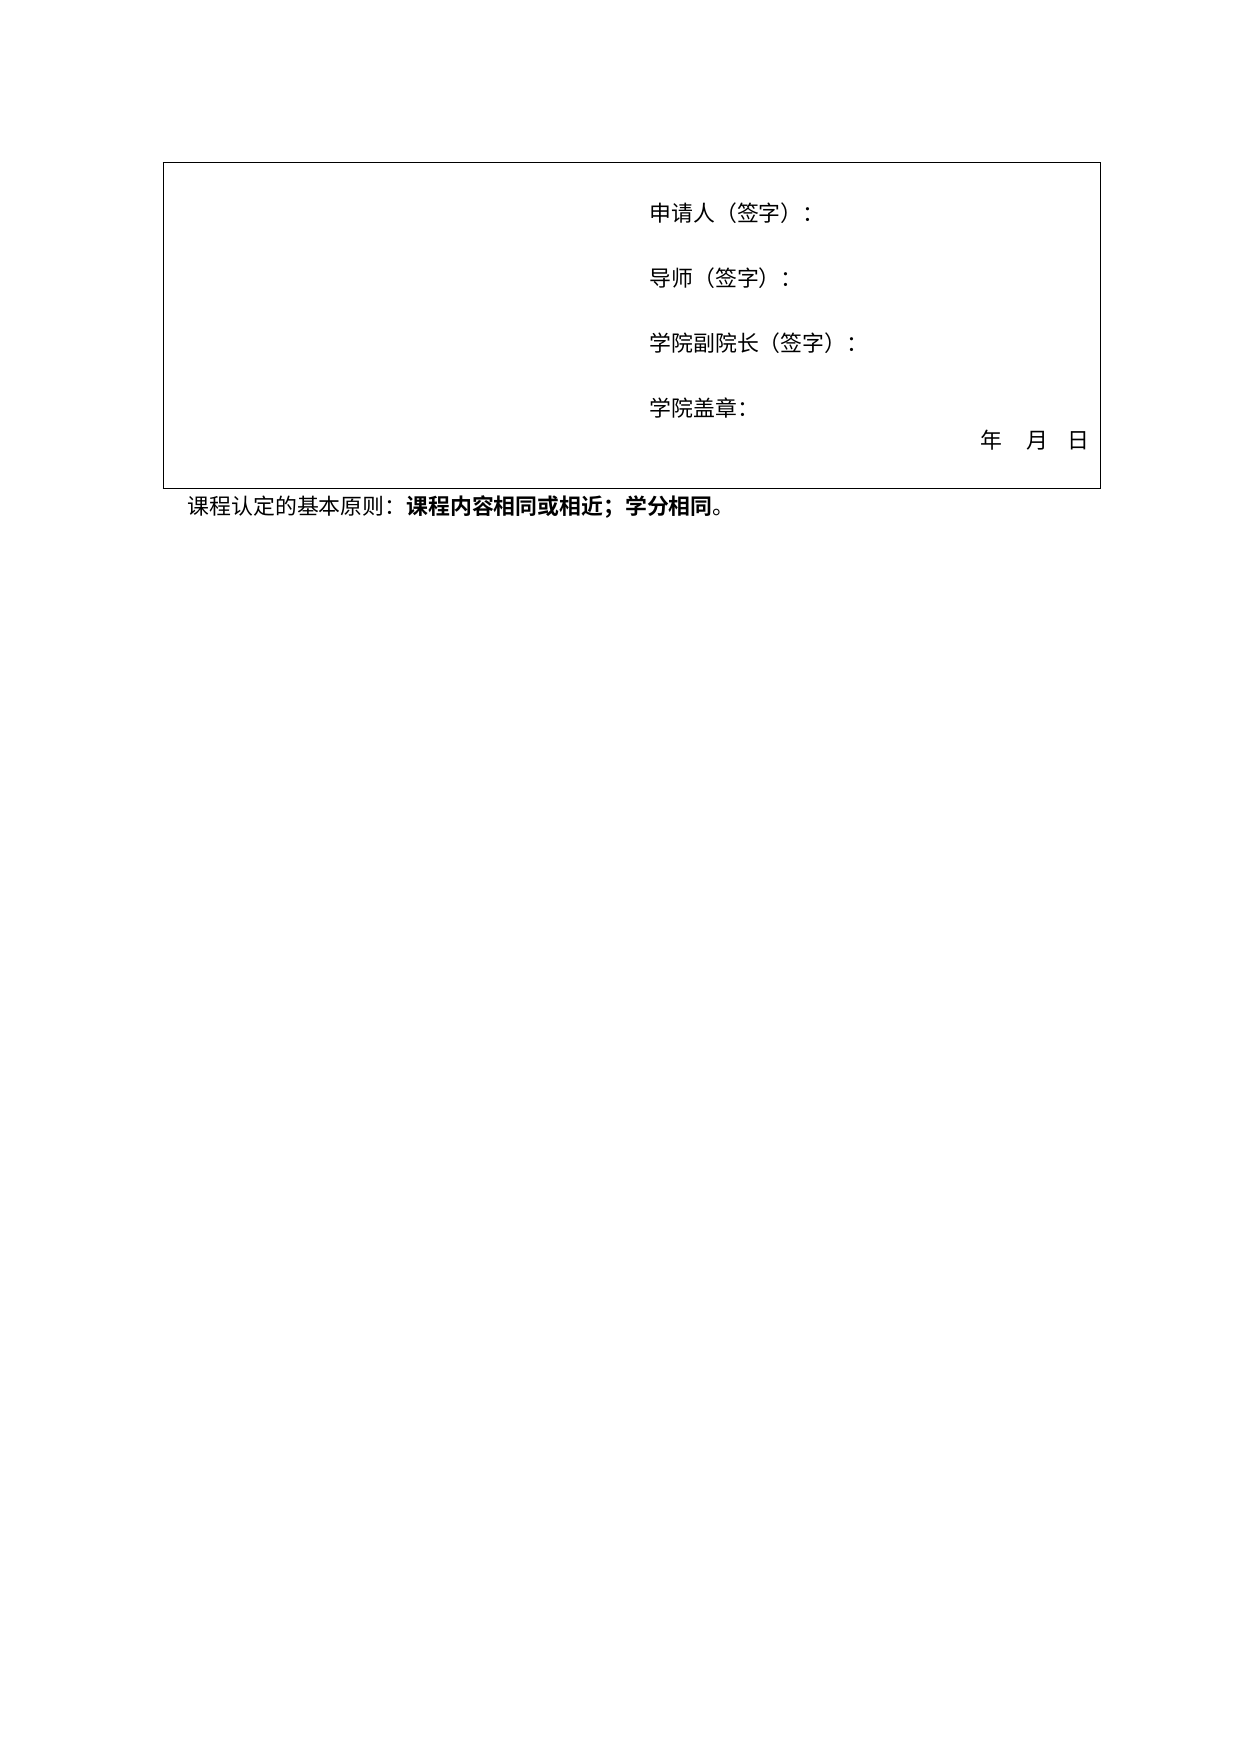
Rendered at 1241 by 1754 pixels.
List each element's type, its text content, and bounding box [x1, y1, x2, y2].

table_cell 申请人（签字）： 导师（签字）： 学院副院长（签字）： 学院盖章： 年 月 日 [638, 163, 1100, 488]
table_cell [164, 163, 638, 488]
text 课程认定的基本原则：课程内容相同或相近；学分相同。 [187, 489, 1053, 521]
